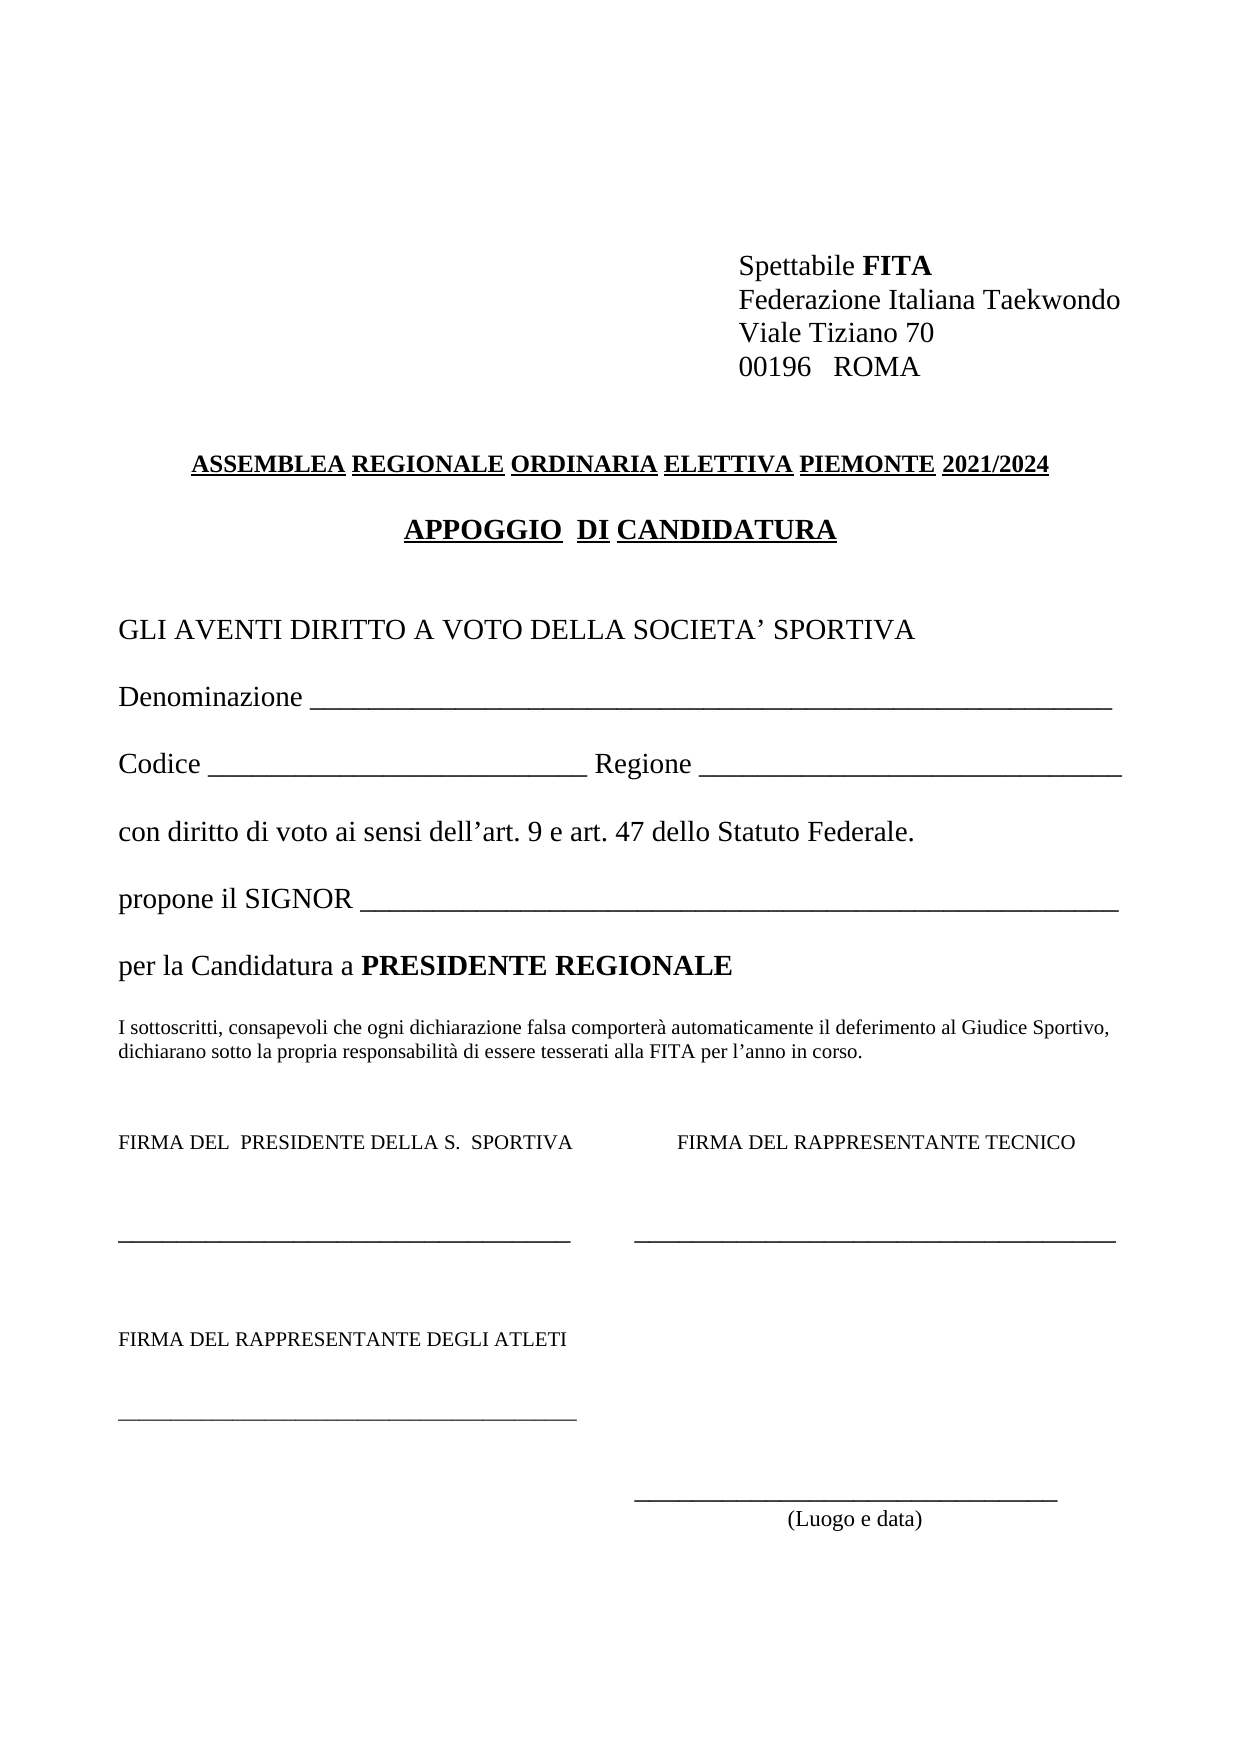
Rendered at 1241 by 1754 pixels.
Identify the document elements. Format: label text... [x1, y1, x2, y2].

text GLI AVENTI DIRITTO A VOTO DELLA SOCIETA’ SPORTIVA [118, 612, 1122, 646]
text propone il SIGNOR ____________________________________________________ [118, 881, 1122, 914]
text Spettabile FITA [118, 248, 1122, 282]
text (Luogo e data) [118, 1505, 1122, 1531]
text Federazione Italiana Taekwondo [118, 282, 1122, 315]
text ASSEMBLEA REGIONALE ORDINARIA ELETTIVA PIEMONTE 2021/2024 [118, 449, 1122, 478]
text _______________________________ _________________________________ [118, 1212, 1122, 1245]
text Viale Tiziano 70 [118, 315, 1122, 349]
text 00196 ROMA [118, 349, 1122, 382]
text FIRMA DEL PRESIDENTE DELLA S. SPORTIVA FIRMA DEL RAPPRESENTANTE TECNICO [118, 1130, 1122, 1154]
text I sottoscritti, consapevoli che ogni dichiarazione falsa comporterà automaticamente il deferimento al Giudice Sportivo, dichiarano sotto la propria responsabilità di essere tesserati alla FITA per l’anno in corso. [118, 1015, 1122, 1063]
text per la Candidatura a PRESIDENTE REGIONALE [118, 948, 1122, 981]
text Codice __________________________ Regione _____________________________ [118, 747, 1122, 780]
text APPOGGIO DI CANDIDATURA [118, 512, 1122, 545]
text FIRMA DEL RAPPRESENTANTE DEGLI ATLETI [118, 1327, 1122, 1351]
text _____________________________ [561, 1471, 1122, 1505]
text con diritto di voto ai sensi dell’art. 9 e art. 47 dello Statuto Federale. [118, 814, 1122, 847]
text ____________________________________________ [118, 1399, 1122, 1423]
text Denominazione _______________________________________________________ [118, 679, 1122, 713]
